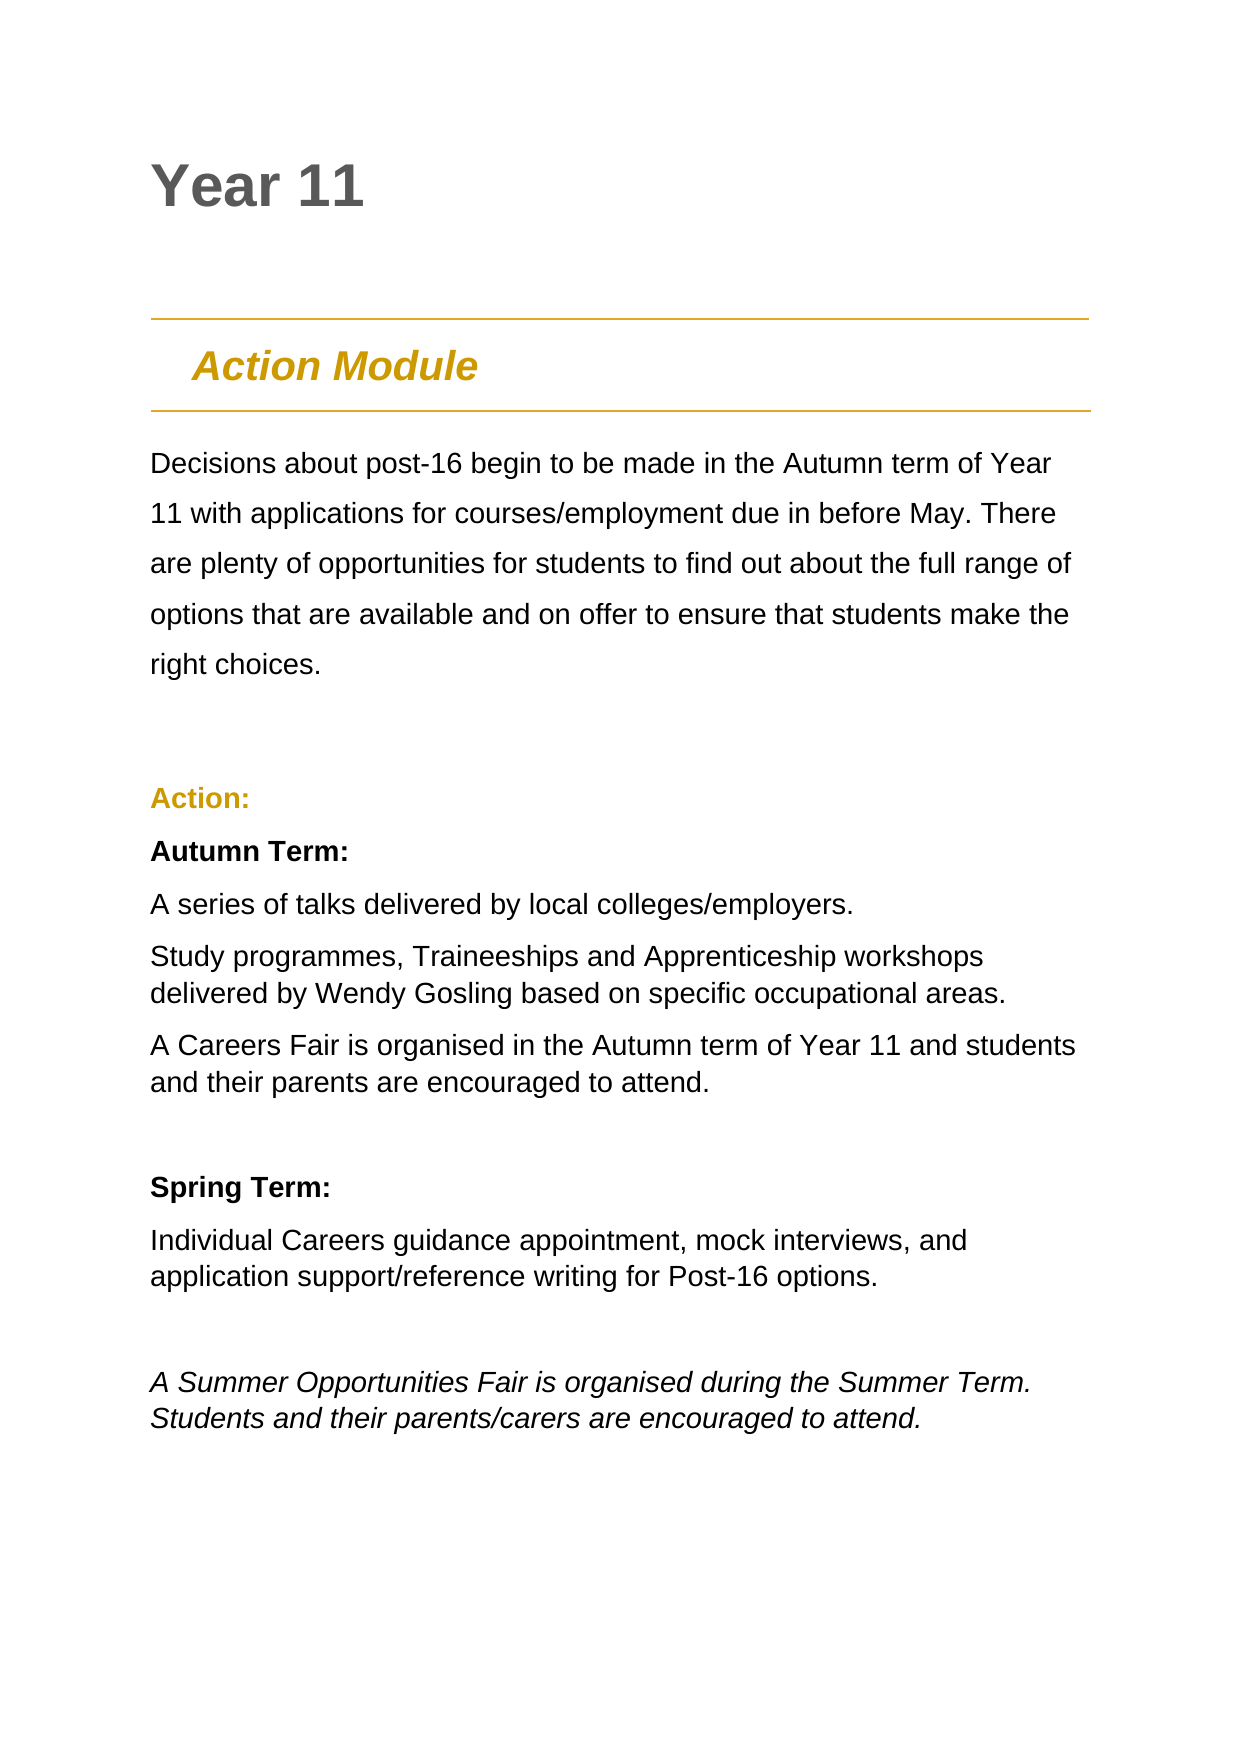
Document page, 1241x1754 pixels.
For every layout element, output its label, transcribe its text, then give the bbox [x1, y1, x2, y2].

text Autumn Term: [150, 834, 1090, 867]
text Spring Term: [150, 1170, 1090, 1204]
text Individual Careers guidance appointment, mock interviews, and application support/reference writing for Post-16 options. [150, 1223, 1090, 1293]
text A series of talks delivered by local colleges/employers. [150, 887, 1090, 920]
text Decisions about post-16 begin to be made in the Autumn term of Year 11 with applications for courses/employment due in before May. There are plenty of opportunities for students to find out about the full range of options that are available and on offer to ensure that students make the right choices. [150, 446, 1090, 681]
text Action: [150, 781, 1090, 814]
text A Summer Opportunities Fair is organised during the Summer Term. Students and their parents/carers are encouraged to attend. [150, 1365, 1090, 1434]
text A Careers Fair is organised in the Autumn term of Year 11 and students and their parents are encouraged to attend. [150, 1028, 1090, 1098]
text Study programmes, Traineeships and Apprenticeship workshops delivered by Wendy Gosling based on specific occupational areas. [150, 939, 1090, 1009]
text Action Module [151, 320, 1089, 410]
text Year 11 [150, 150, 1090, 219]
